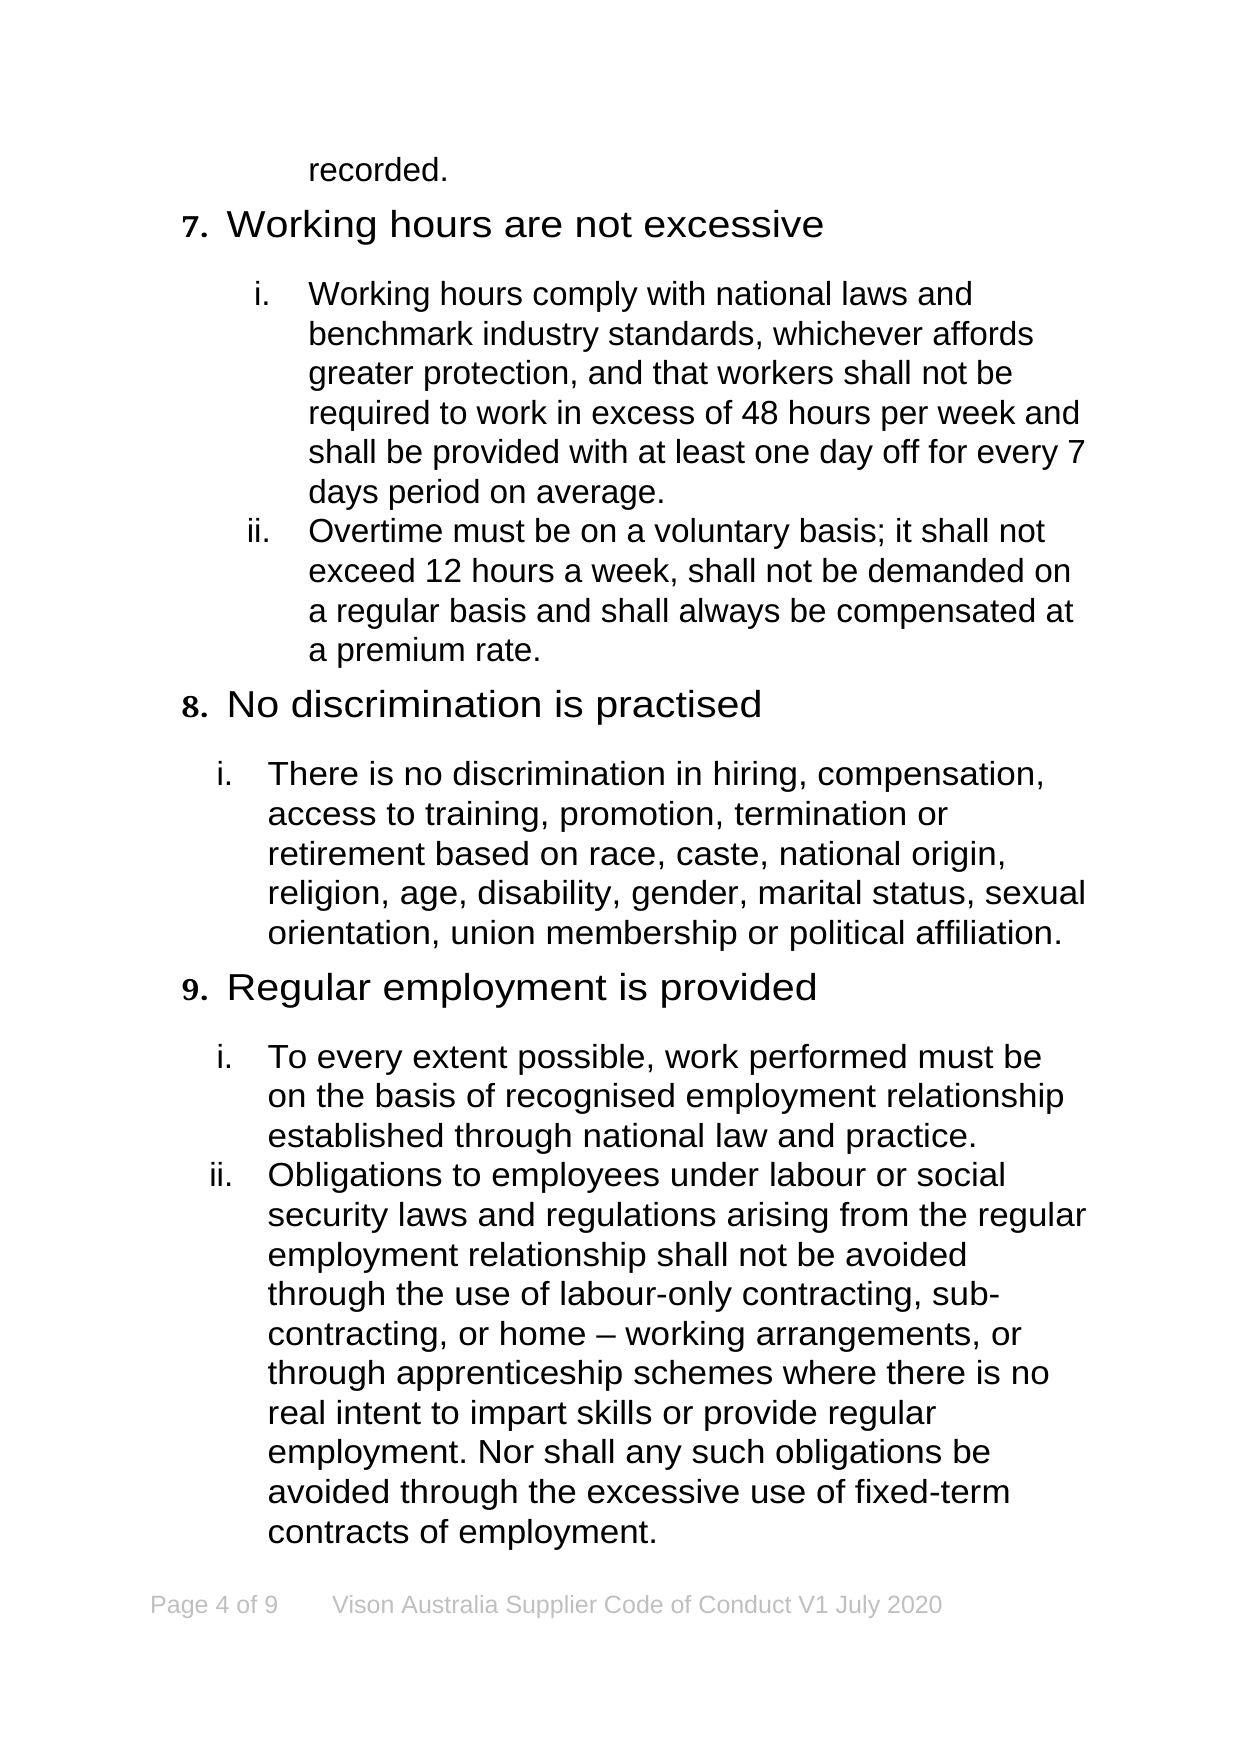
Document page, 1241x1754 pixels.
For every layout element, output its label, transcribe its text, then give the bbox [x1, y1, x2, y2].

list Overtime must be on a voluntary basis; it shall not exceed 12 hours a week, shall not be demanded on a regular basis and shall always be compensated at a premium rate. [271, 512, 1090, 669]
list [271, 150, 1090, 188]
subtitle No discrimination is practised [181, 682, 1090, 726]
subtitle Working hours are not excessive [181, 202, 1090, 246]
list To every extent possible, work performed must be on the basis of recognised employment relationship established through national law and practice. [233, 1037, 1090, 1154]
list Working hours comply with national laws and benchmark industry standards, whichever affords greater protection, and that workers shall not be required to work in excess of 48 hours per week and shall be provided with at least one day off for every 7 days period on average. [271, 274, 1090, 510]
list Obligations to employees under labour or social security laws and regulations arising from the regular employment relationship shall not be avoided through the use of labour-only contracting, sub-contracting, or home – working arrangements, or through apprenticeship schemes where there is no real intent to impart skills or provide regular employment. Nor shall any such obligations be avoided through the excessive use of fixed-term contracts of employment. [233, 1156, 1090, 1550]
subtitle Regular employment is provided [181, 965, 1090, 1008]
list There is no discrimination in hiring, compensation, access to training, promotion, termination or retirement based on race, caste, national origin, religion, age, disability, gender, marital status, sexual orientation, union membership or political affiliation. [233, 754, 1090, 951]
